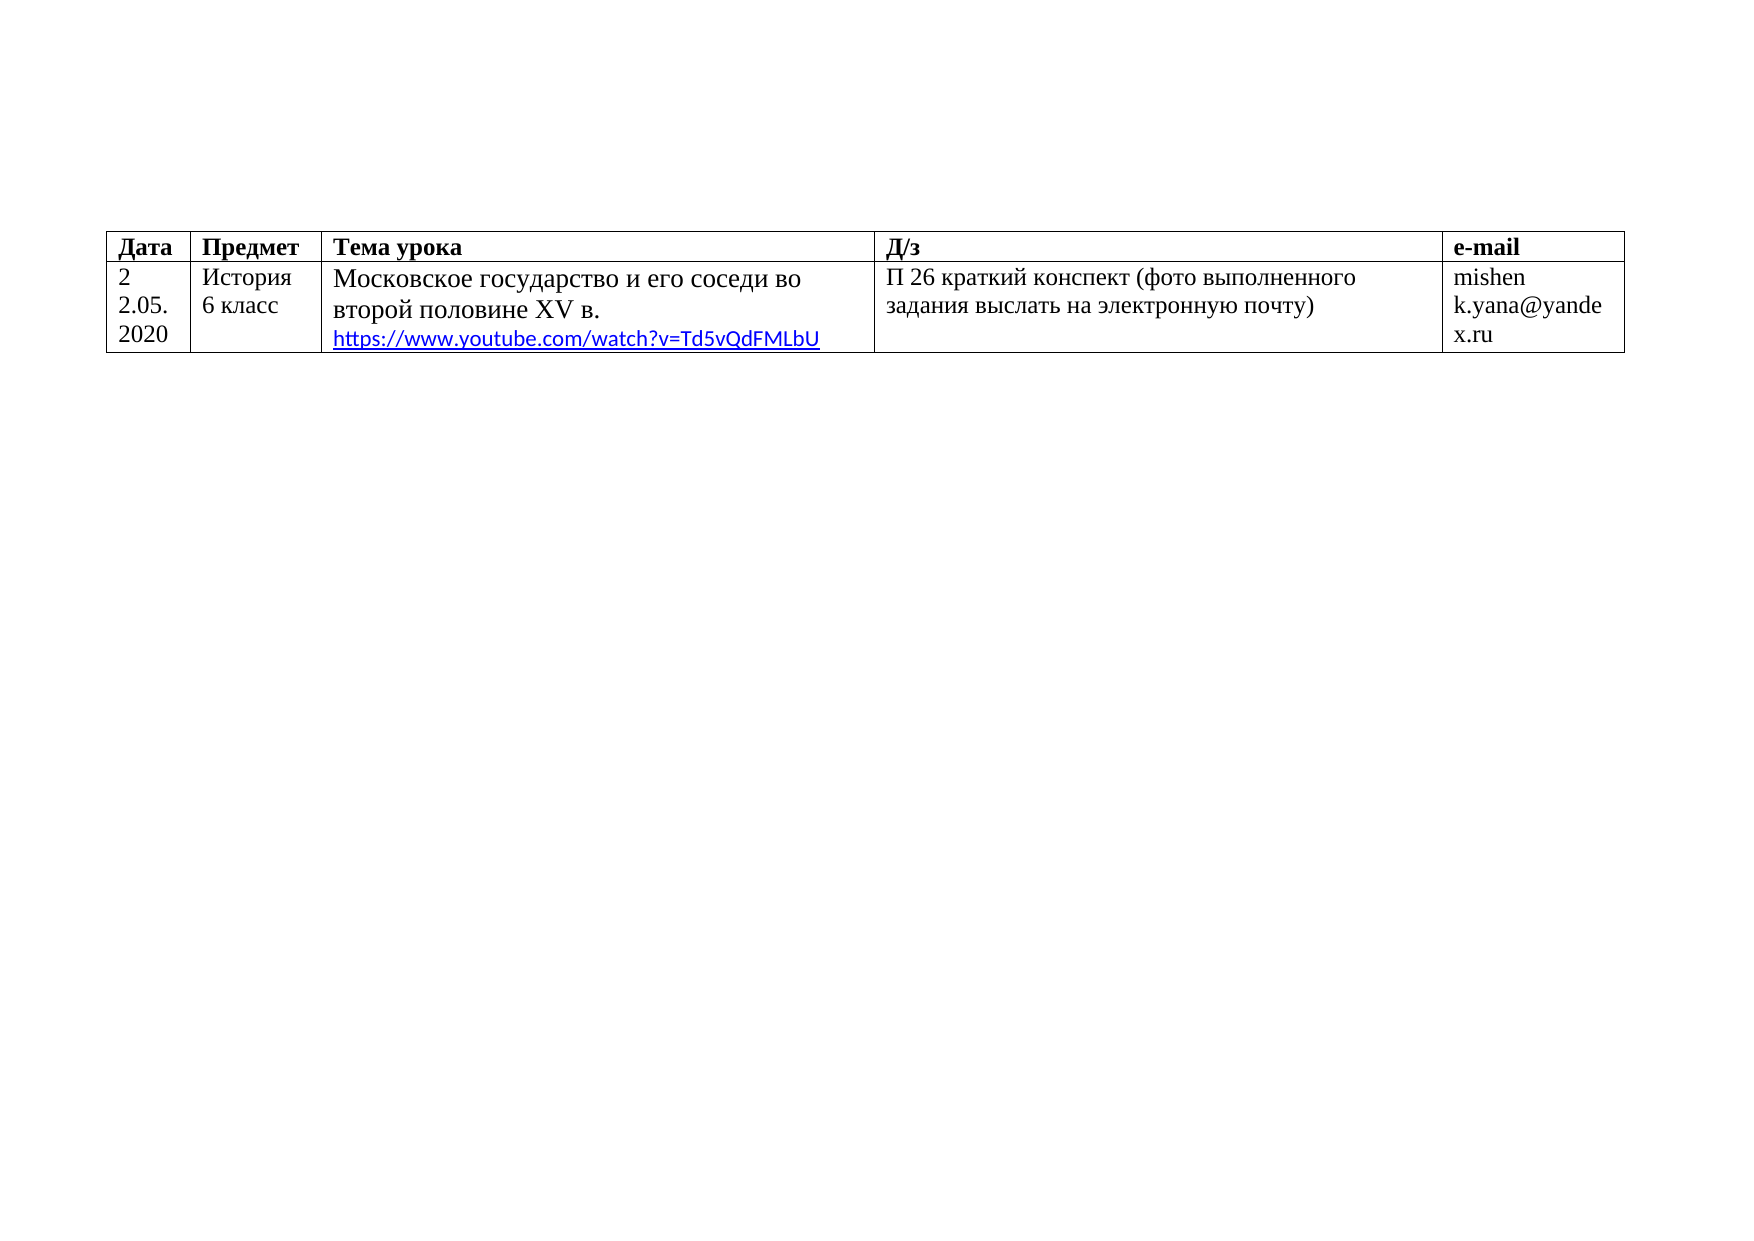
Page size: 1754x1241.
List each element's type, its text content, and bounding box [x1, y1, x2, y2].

table_cell История 6 класс [191, 262, 321, 352]
table_cell Московское государство и его соседи во второй половине XV в. https://www.youtube.com/watch?v=Td5vQdFMLbU [322, 262, 874, 352]
table_header Дата [107, 232, 190, 261]
table_cell П 26 краткий конспект (фото выполненного задания выслать на электронную почту) [875, 262, 1442, 352]
table_header Предмет [191, 232, 321, 261]
table_header e-mail [1443, 232, 1624, 261]
table_header Д/з [875, 232, 1442, 261]
table_cell mishenk.yana@yandex.ru [1443, 262, 1624, 352]
table_cell 22.05.2020 [107, 262, 190, 352]
table_header Тема урока [322, 232, 874, 261]
